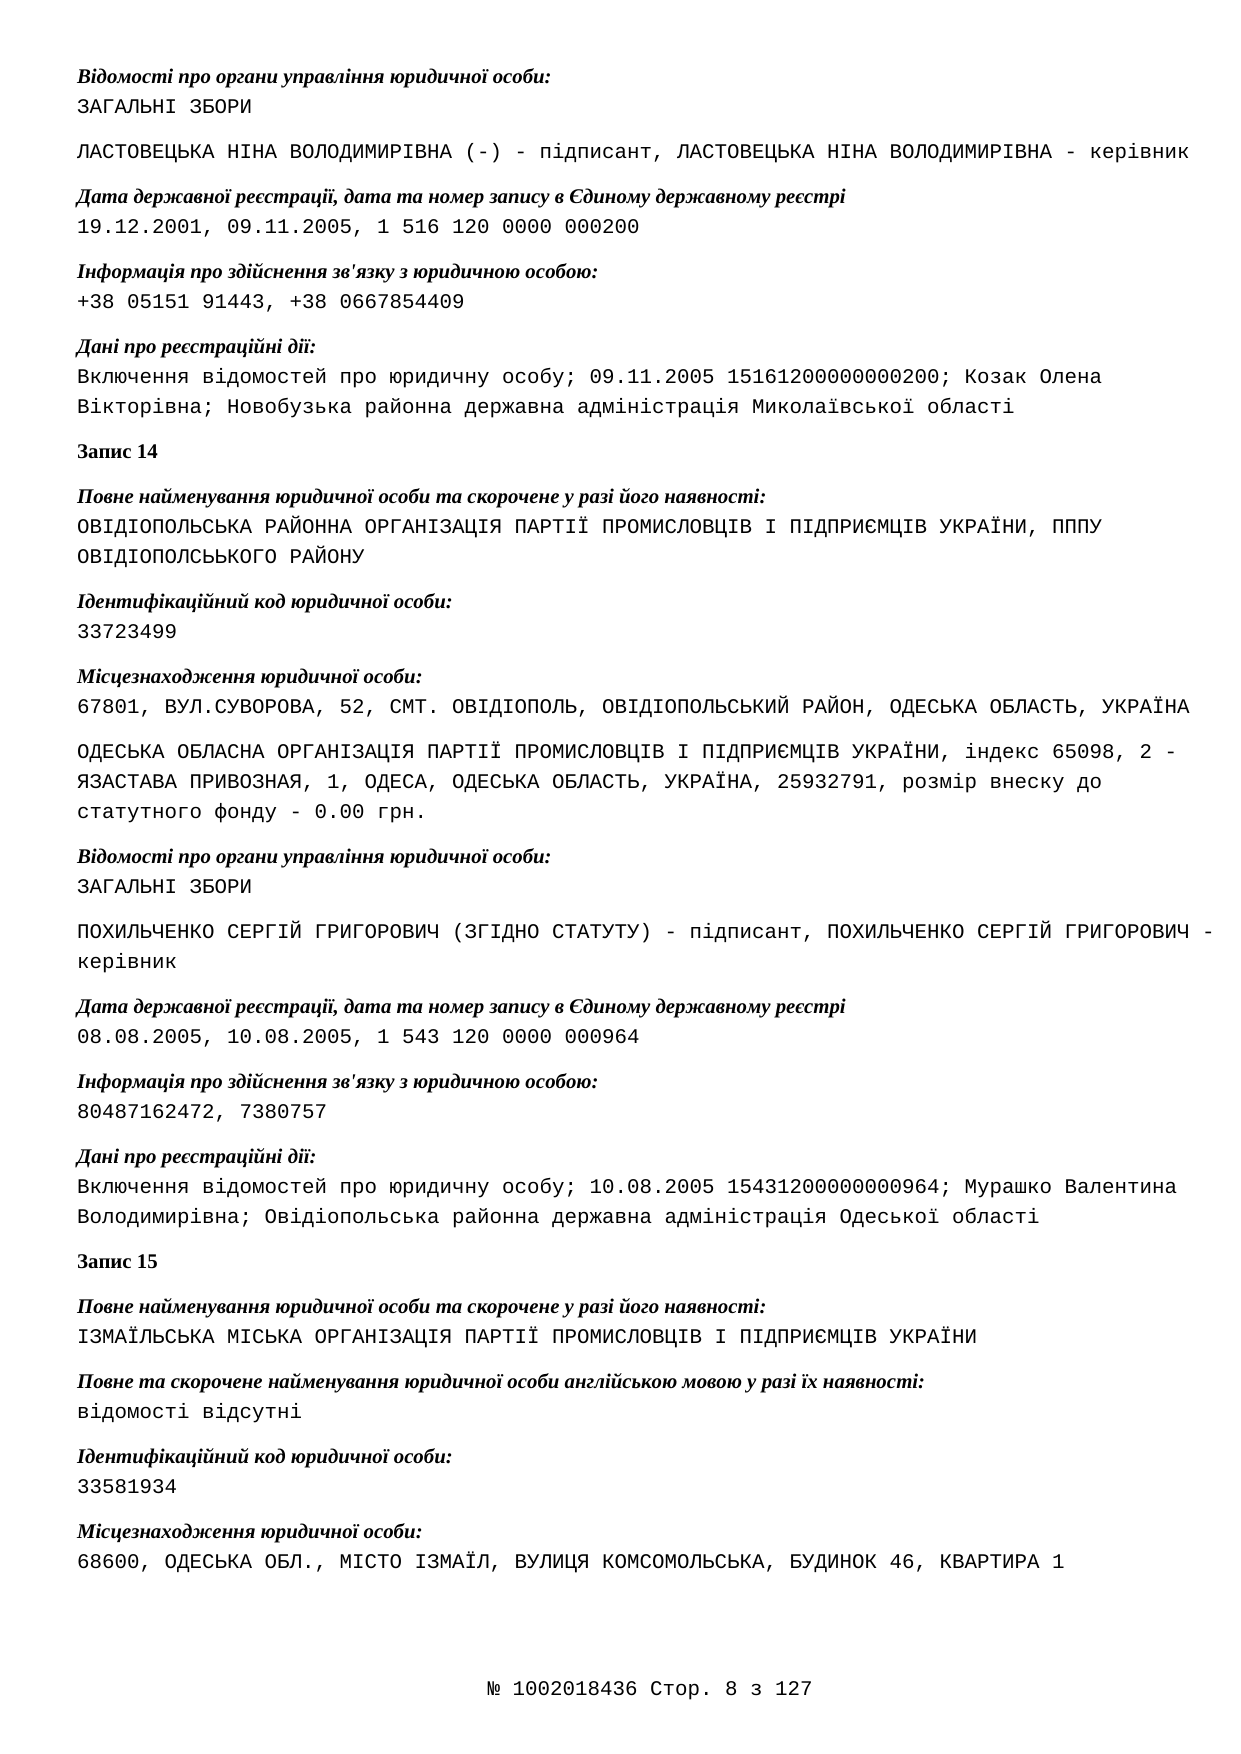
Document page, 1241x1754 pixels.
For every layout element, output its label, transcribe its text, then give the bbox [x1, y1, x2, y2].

text Відомості про органи управління юридичної особи: [77, 59, 1222, 89]
text Повне найменування юридичної особи та скорочене у разі його наявності: [77, 479, 1222, 509]
text ЗАГАЛЬНІ ЗБОРИ [77, 869, 1222, 899]
text 80487162472, 7380757 [77, 1094, 1222, 1124]
text Місцезнаходження юридичної особи: [77, 1514, 1222, 1544]
text Повне та скорочене найменування юридичної особи англійською мовою у разі їх наявності: [77, 1364, 1222, 1394]
text Дані про реєстраційні дії: [77, 1139, 1222, 1169]
text Інформація про здійснення зв'язку з юридичною особою: [77, 1064, 1222, 1094]
text Включення відомостей про юридичну особу; 09.11.2005 15161200000000200; Козак Олена Вікторівна; Новобузька районна державна адміністрація Миколаївської області [77, 359, 1222, 419]
text 19.12.2001, 09.11.2005, 1 516 120 0000 000200 [77, 209, 1222, 239]
text 67801, ВУЛ.СУВОРОВА, 52, СМТ. ОВІДІОПОЛЬ, ОВІДІОПОЛЬСЬКИЙ РАЙОН, ОДЕСЬКА ОБЛАСТЬ, УКРАЇНА [77, 689, 1222, 719]
text Ідентифікаційний код юридичної особи: [77, 584, 1222, 614]
text ІЗМАЇЛЬСЬКА МІСЬКА ОРГАНІЗАЦІЯ ПАРТІЇ ПРОМИСЛОВЦІВ І ПІДПРИЄМЦІВ УКРАЇНИ [77, 1319, 1222, 1349]
text відомості відсутні [77, 1394, 1222, 1424]
text ЗАГАЛЬНІ ЗБОРИ [77, 89, 1222, 119]
text Місцезнаходження юридичної особи: [77, 659, 1222, 689]
text Відомості про органи управління юридичної особи: [77, 839, 1222, 869]
text ОВІДІОПОЛЬСЬКА РАЙОННА ОРГАНІЗАЦІЯ ПАРТІЇ ПРОМИСЛОВЦІВ І ПІДПРИЄМЦІВ УКРАЇНИ, ПППУ ОВІДІОПОЛСЬЬКОГО РАЙОНУ [77, 509, 1222, 569]
text Включення відомостей про юридичну особу; 10.08.2005 15431200000000964; Мурашко Валентина Володимирівна; Овідіопольська районна державна адміністрація Одеської області [77, 1169, 1222, 1229]
text Дата державної реєстрації, дата та номер запису в Єдиному державному реєстрі [77, 179, 1222, 209]
text 33723499 [77, 614, 1222, 644]
text Запис 14 [77, 434, 1222, 464]
text Дата державної реєстрації, дата та номер запису в Єдиному державному реєстрі [77, 989, 1222, 1019]
text +38 05151 91443, +38 0667854409 [77, 284, 1222, 314]
text Дані про реєстраційні дії: [77, 329, 1222, 359]
text 68600, ОДЕСЬКА ОБЛ., МІСТО ІЗМАЇЛ, ВУЛИЦЯ КОМСОМОЛЬСЬКА, БУДИНОК 46, КВАРТИРА 1 [77, 1544, 1222, 1574]
text ОДЕСЬКА ОБЛАСНА ОРГАНІЗАЦІЯ ПАРТІЇ ПРОМИСЛОВЦІВ І ПІДПРИЄМЦІВ УКРАЇНИ, індекс 65098, 2 -ЯЗАСТАВА ПРИВОЗНАЯ, 1, ОДЕСА, ОДЕСЬКА ОБЛАСТЬ, УКРАЇНА, 25932791, розмір внеску до статутного фонду - 0.00 грн. [77, 734, 1222, 824]
text ЛАСТОВЕЦЬКА НІНА ВОЛОДИМИРІВНА (-) - підписант, ЛАСТОВЕЦЬКА НІНА ВОЛОДИМИРІВНА - керівник [77, 134, 1222, 164]
text Інформація про здійснення зв'язку з юридичною особою: [77, 254, 1222, 284]
text 33581934 [77, 1469, 1222, 1499]
text 08.08.2005, 10.08.2005, 1 543 120 0000 000964 [77, 1019, 1222, 1049]
text Ідентифікаційний код юридичної особи: [77, 1439, 1222, 1469]
text Повне найменування юридичної особи та скорочене у разі його наявності: [77, 1289, 1222, 1319]
text ПОХИЛЬЧЕНКО СЕРГІЙ ГРИГОРОВИЧ (ЗГІДНО СТАТУТУ) - підписант, ПОХИЛЬЧЕНКО СЕРГІЙ ГРИГОРОВИЧ - керівник [77, 914, 1222, 974]
text Запис 15 [77, 1244, 1222, 1274]
